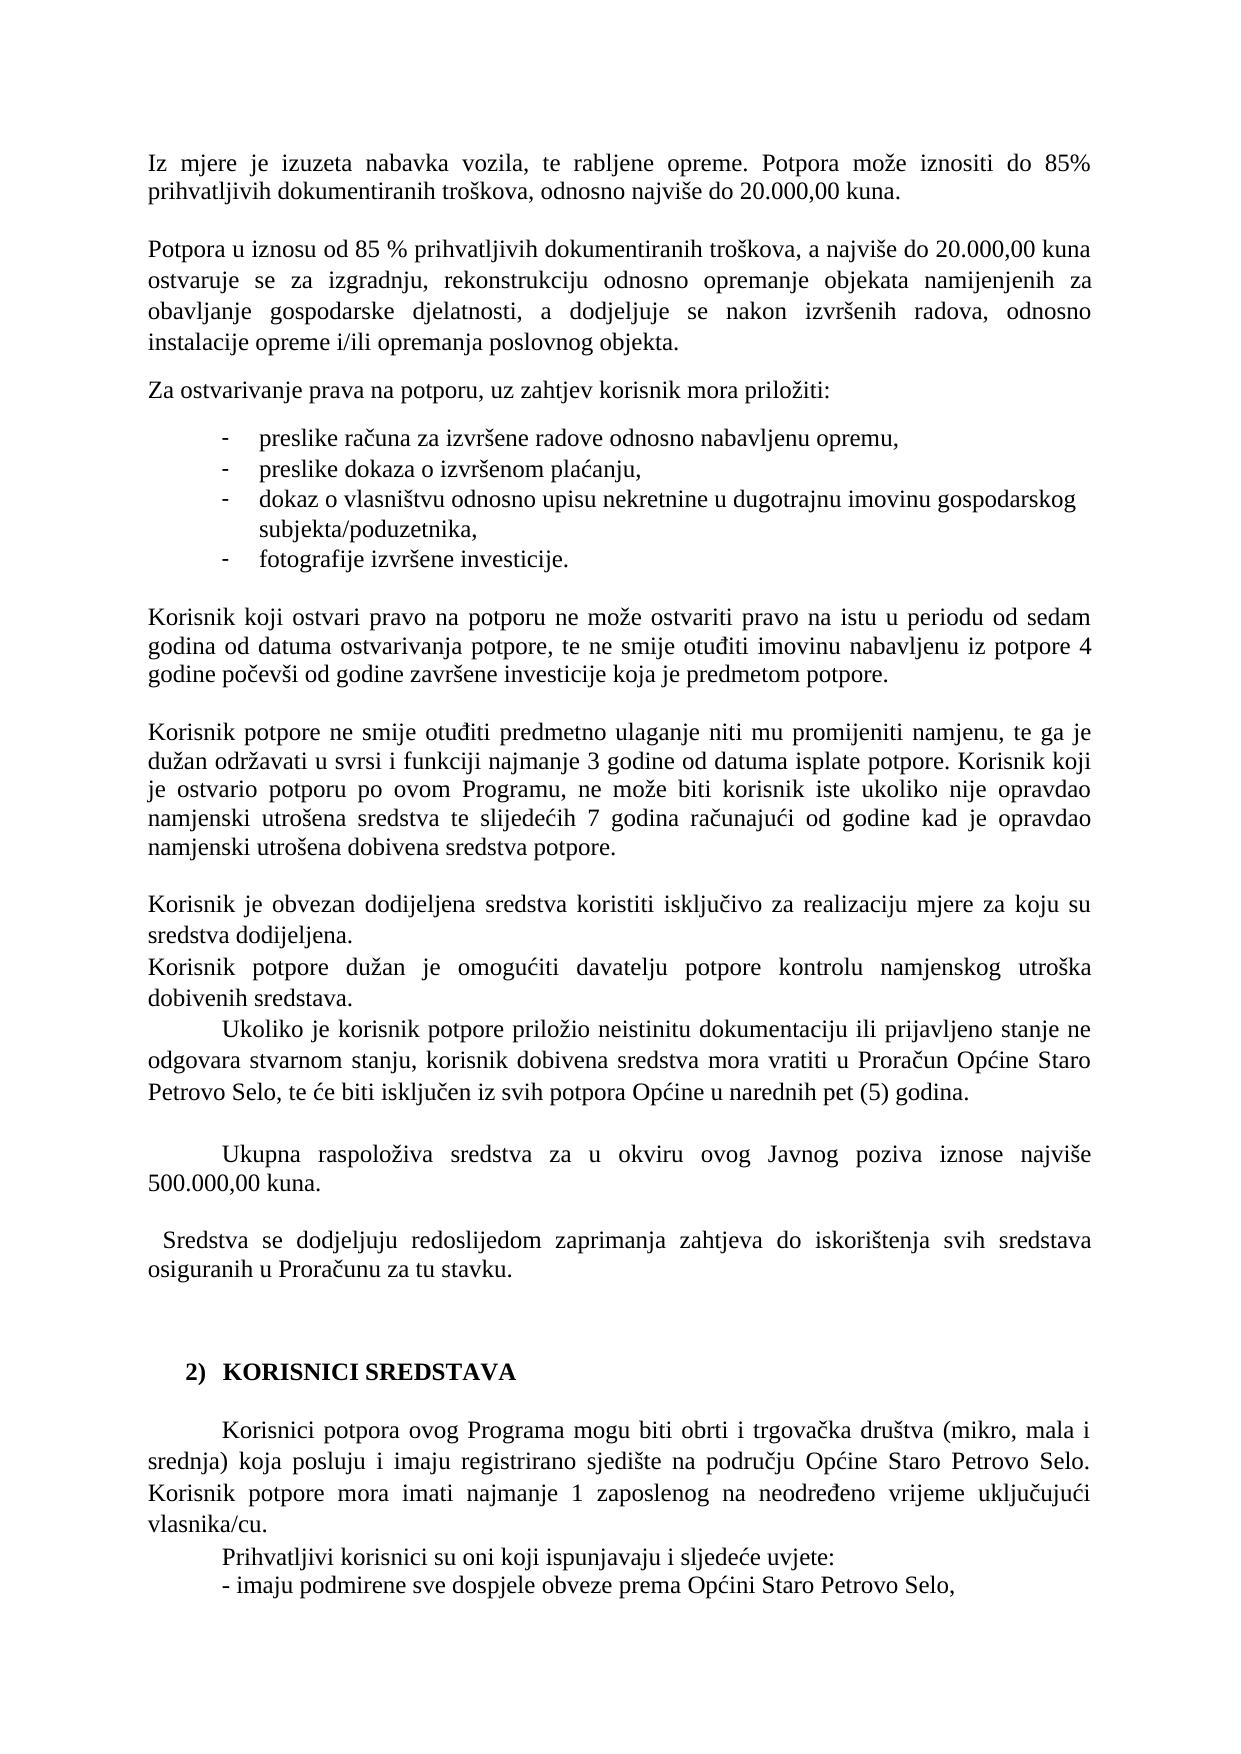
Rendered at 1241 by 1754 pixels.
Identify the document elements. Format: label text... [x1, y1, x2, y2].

text Korisnik je obvezan dodijeljena sredstva koristiti isključivo za realizaciju mjere za koju su sredstva dodijeljena. [148, 889, 1093, 949]
list fotografije izvršene investicije. [221, 543, 1093, 573]
text Ukupna raspoloživa sredstva za u okviru ovog Javnog poziva iznose najviše 500.000,00 kuna. [148, 1139, 1092, 1197]
text Za ostvarivanje prava na potporu, uz zahtjev korisnik mora priložiti: [148, 375, 1093, 403]
list preslike računa za izvršene radove odnosno nabavljenu opremu, [221, 422, 1093, 453]
text Korisnici potpora ovog Programa mogu biti obrti i trgovačka društva (mikro, mala i srednja) koja posluju i imaju registrirano sjedište na području Općine Staro Petrovo Selo. Korisnik potpore mora imati najmanje 1 zaposlenog na neodređeno vrijeme uključujući vlasnika/cu. [148, 1415, 1092, 1538]
text Iz mjere je izuzeta nabavka vozila, te rabljene opreme. Potpora može iznositi do 85% prihvatljivih dokumentiranih troškova, odnosno najviše do 20.000,00 kuna. [148, 148, 1093, 205]
text Prihvatljivi korisnici su oni koji ispunjavaju i sljedeće uvjete: [148, 1542, 1092, 1570]
text Ukoliko je korisnik potpore priložio neistinitu dokumentaciju ili prijavljeno stanje ne odgovara stvarnom stanju, korisnik dobivena sredstva mora vratiti u Proračun Općine Staro Petrovo Selo, te će biti isključen iz svih potpora Općine u narednih pet (5) godina. [148, 1014, 1092, 1106]
list KORISNICI SREDSTAVA [185, 1357, 1092, 1386]
text - imaju podmirene sve dospjele obveze prema Općini Staro Petrovo Selo, [148, 1570, 1092, 1599]
text Sredstva se dodjeljuju redoslijedom zaprimanja zahtjeva do iskorištenja svih sredstava osiguranih u Proračunu za tu stavku. [148, 1226, 1093, 1283]
list preslike dokaza o izvršenom plaćanju, [221, 453, 1093, 483]
text Potpora u iznosu od 85 % prihvatljivih dokumentiranih troškova, a najviše do 20.000,00 kuna ostvaruje se za izgradnju, rekonstrukciju odnosno opremanje objekata namijenjenih za obavljanje gospodarske djelatnosti, a dodjeljuje se nakon izvršenih radova, odnosno instalacije opreme i/ili opremanja poslovnog objekta. [148, 234, 1093, 356]
text Korisnik potpore dužan je omogućiti davatelju potpore kontrolu namjenskog utroška dobivenih sredstava. [148, 952, 1093, 1011]
text Korisnik koji ostvari pravo na potporu ne može ostvariti pravo na istu u periodu od sedam godina od datuma ostvarivanja potpore, te ne smije otuđiti imovinu nabavljenu iz potpore 4 godine počevši od godine završene investicije koja je predmetom potpore. [148, 602, 1093, 688]
list dokaz o vlasništvu odnosno upisu nekretnine u dugotrajnu imovinu gospodarskog subjekta/poduzetnika, [221, 483, 1093, 543]
text Korisnik potpore ne smije otuđiti predmetno ulaganje niti mu promijeniti namjenu, te ga je dužan održavati u svrsi i funkciji najmanje 3 godine od datuma isplate potpore. Korisnik koji je ostvario potporu po ovom Programu, ne može biti korisnik iste ukoliko nije opravdao namjenski utrošena sredstva te slijedećih 7 godina računajući od godine kad je opravdao namjenski utrošena dobivena sredstva potpore. [148, 717, 1093, 861]
